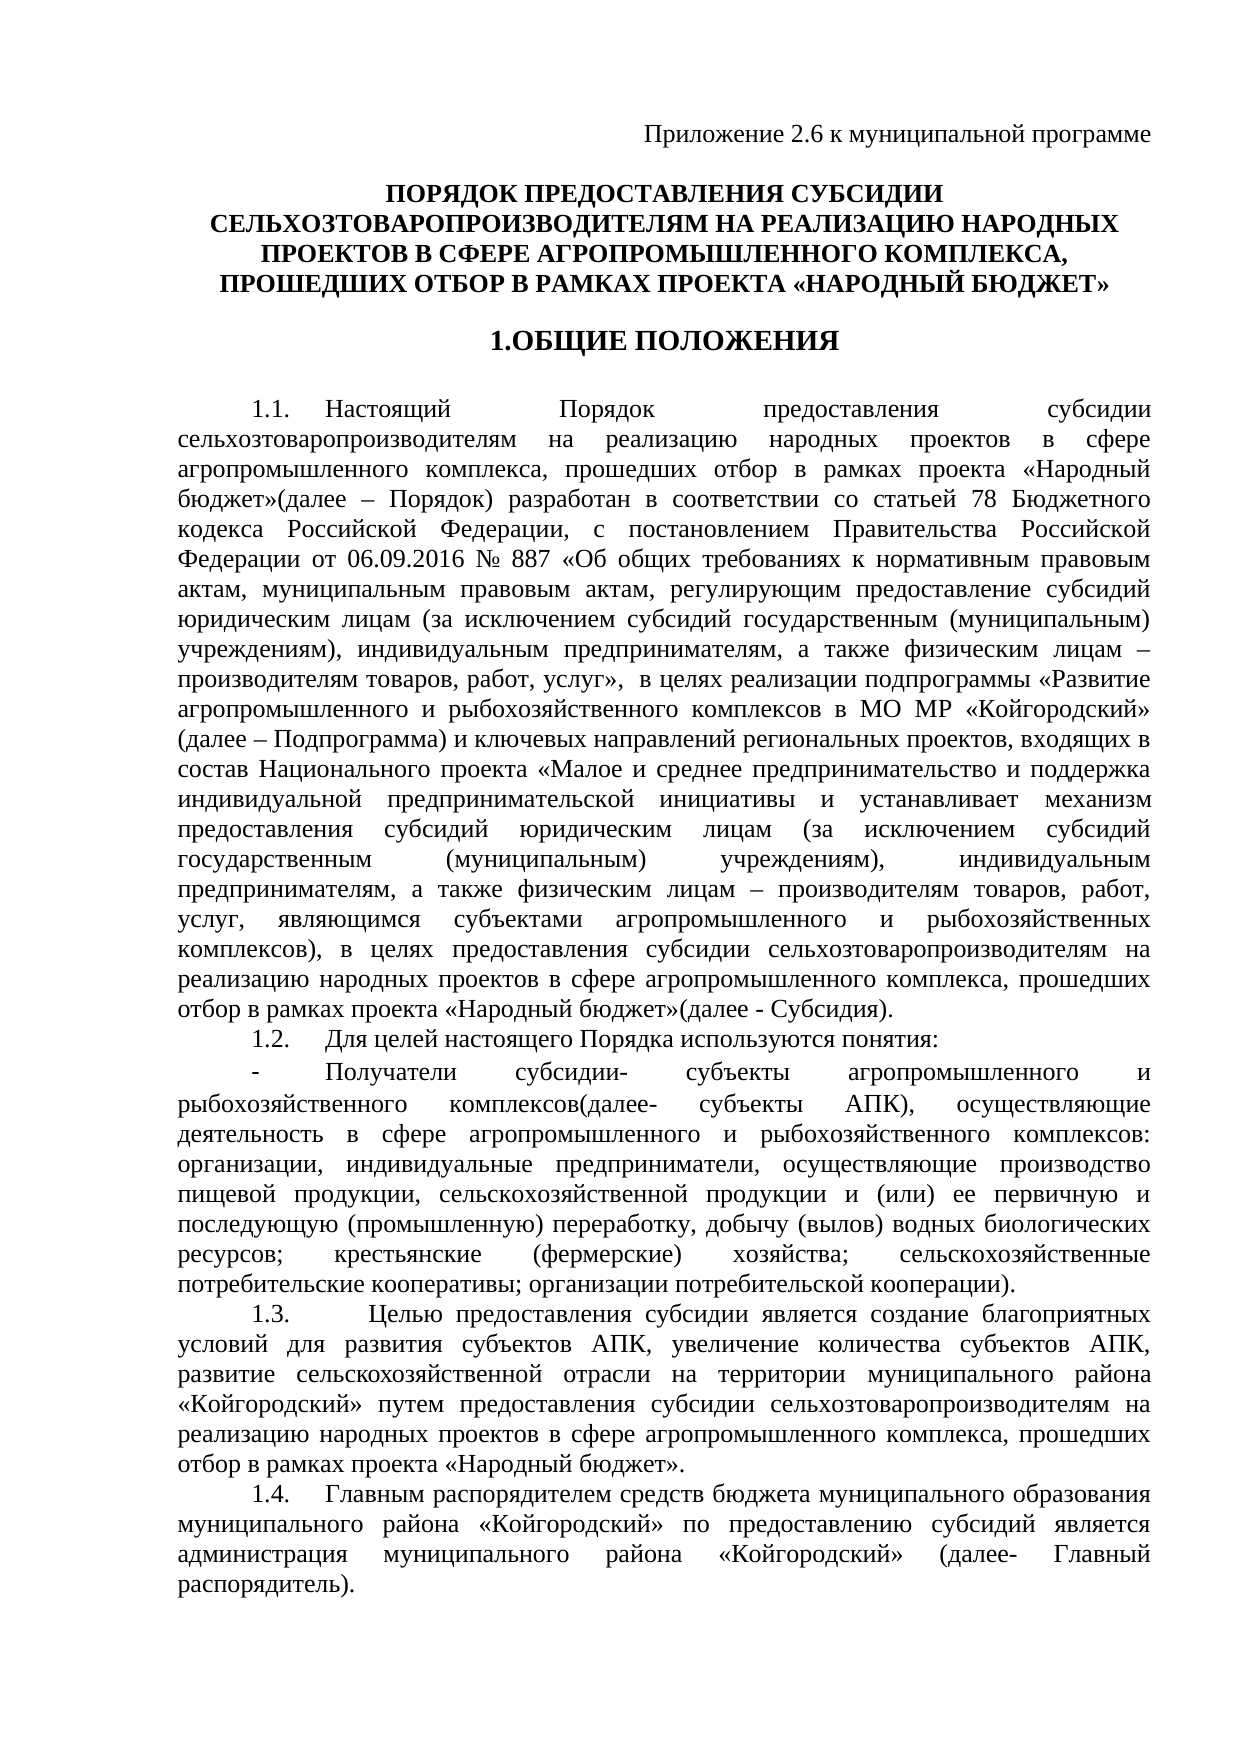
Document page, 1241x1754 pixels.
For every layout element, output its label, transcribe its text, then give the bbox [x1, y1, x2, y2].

list Главным распорядителем средств бюджета муниципального образования муниципального района «Койгородский» по предоставлению субсидий является администрация муниципального района «Койгородский» (далее- Главный распорядитель). [177, 1478, 1152, 1598]
title Приложение 2.6 к муниципальной программе [177, 118, 1152, 148]
subtitle 1.ОБЩИЕ ПОЛОЖЕНИЯ [177, 323, 1152, 357]
list Получатели субсидии- субъекты агропромышленного и рыбохозяйственного комплексов(далее- субъекты АПК), осуществляющие деятельность в сфере агропромышленного и рыбохозяйственного комплексов: организации, индивидуальные предприниматели, осуществляющие производство пищевой продукции, сельскохозяйственной продукции и (или) ее первичную и последующую (промышленную) переработку, добычу (вылов) водных биологических ресурсов; крестьянские (фермерские) хозяйства; сельскохозяйственные потребительские кооперативы; организации потребительской кооперации). [177, 1053, 1152, 1298]
subtitle ПОРЯДОК ПРЕДОСТАВЛЕНИЯ СУБСИДИИ СЕЛЬХОЗТОВАРОПРОИЗВОДИТЕЛЯМ НА РЕАЛИЗАЦИЮ НАРОДНЫХ ПРОЕКТОВ В СФЕРЕ АГРОПРОМЫШЛЕННОГО КОМПЛЕКСА, ПРОШЕДШИХ ОТБОР В РАМКАХ ПРОЕКТА «НАРОДНЫЙ БЮДЖЕТ» [177, 178, 1152, 298]
list Целью предоставления субсидии является создание благоприятных условий для развития субъектов АПК, увеличение количества субъектов АПК, развитие сельскохозяйственной отрасли на территории муниципального района «Койгородский» путем предоставления субсидии сельхозтоваропроизводителям на реализацию народных проектов в сфере агропромышленного комплекса, прошедших отбор в рамках проекта «Народный бюджет». [177, 1298, 1152, 1478]
list Настоящий Порядок предоставления субсидии сельхозтоваропроизводителям на реализацию народных проектов в сфере агропромышленного комплекса, прошедших отбор в рамках проекта «Народный бюджет»(далее – Порядок) разработан в соответствии со статьей 78 Бюджетного кодекса Российской Федерации, с постановлением Правительства Российской Федерации от 06.09.2016 № 887 «Об общих требованиях к нормативным правовым актам, муниципальным правовым актам, регулирующим предоставление субсидий юридическим лицам (за исключением субсидий государственным (муниципальным) учреждениям), индивидуальным предпринимателям, а также физическим лицам – производителям товаров, работ, услуг», в целях реализации подпрограммы «Развитие агропромышленного и рыбохозяйственного комплексов в МО МР «Койгородский» (далее – Подпрограмма) и ключевых направлений региональных проектов, входящих в состав Национального проекта «Малое и среднее предпринимательство и поддержка индивидуальной предпринимательской инициативы и устанавливает механизм предоставления субсидий юридическим лицам (за исключением субсидий государственным (муниципальным) учреждениям), индивидуальным предпринимателям, а также физическим лицам – производителям товаров, работ, услуг, являющимся субъектами агропромышленного и рыбохозяйственных комплексов), в целях предоставления субсидии сельхозтоваропроизводителям на реализацию народных проектов в сфере агропромышленного комплекса, прошедших отбор в рамках проекта «Народный бюджет»(далее - Субсидия). [177, 393, 1152, 1023]
list Для целей настоящего Порядка используются понятия: [177, 1023, 1152, 1053]
